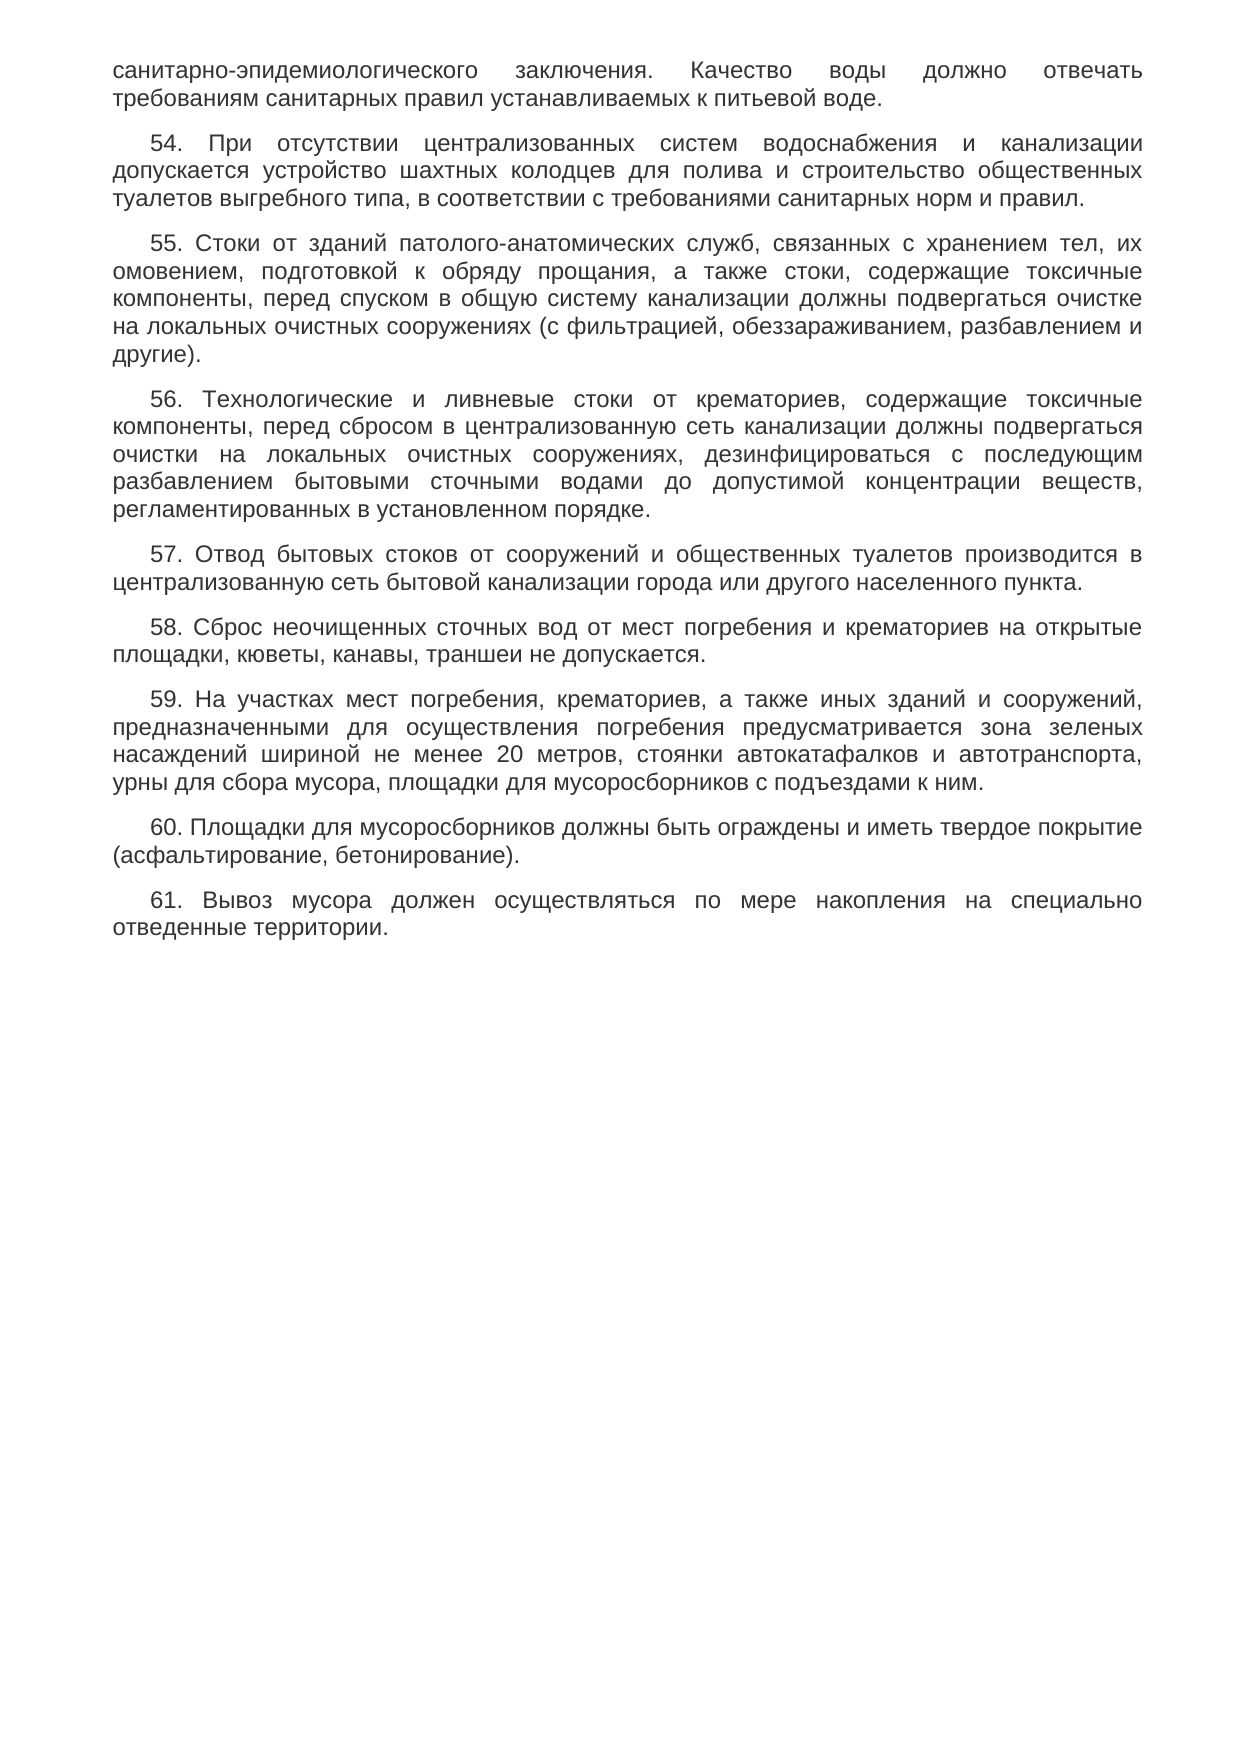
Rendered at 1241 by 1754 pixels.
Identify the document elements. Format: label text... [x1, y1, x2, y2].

text 55. Стоки от зданий патолого-анатомических служб, связанных с хранением тел, их омовением, подготовкой к обряду прощания, а также стоки, содержащие токсичные компоненты, перед спуском в общую систему канализации должны подвергаться очистке на локальных очистных сооружениях (с фильтрацией, обеззараживанием, разбавлением и другие). [112, 229, 1144, 367]
text 58. Сброс неочищенных сточных вод от мест погребения и крематориев на открытые площадки, кюветы, канавы, траншеи не допускается. [112, 612, 1144, 668]
text 61. Вывоз мусора должен осуществляться по мере накопления на специально отведенные территории. [112, 886, 1144, 941]
text 59. На участках мест погребения, крематориев, а также иных зданий и сооружений, предназначенными для осуществления погребения предусматривается зона зеленых насаждений шириной не менее 20 метров, стоянки автокатафалков и автотранспорта, урны для сбора мусора, площадки для мусоросборников с подъездами к ним. [112, 685, 1144, 796]
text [112, 56, 1144, 111]
text 56. Технологические и ливневые стоки от крематориев, содержащие токсичные компоненты, перед сбросом в централизованную сеть канализации должны подвергаться очистки на локальных очистных сооружениях, дезинфицироваться с последующим разбавлением бытовыми сточными водами до допустимой концентрации веществ, регламентированных в установленном порядке. [112, 384, 1144, 522]
text 54. При отсутствии централизованных систем водоснабжения и канализации допускается устройство шахтных колодцев для полива и строительство общественных туалетов выгребного типа, в соответствии с требованиями санитарных норм и правил. [112, 129, 1144, 212]
text 57. Отвод бытовых стоков от сооружений и общественных туалетов производится в централизованную сеть бытовой канализации города или другого населенного пункта. [112, 540, 1144, 595]
text 60. Площадки для мусоросборников должны быть ограждены и иметь твердое покрытие (асфальтирование, бетонирование). [112, 813, 1144, 868]
